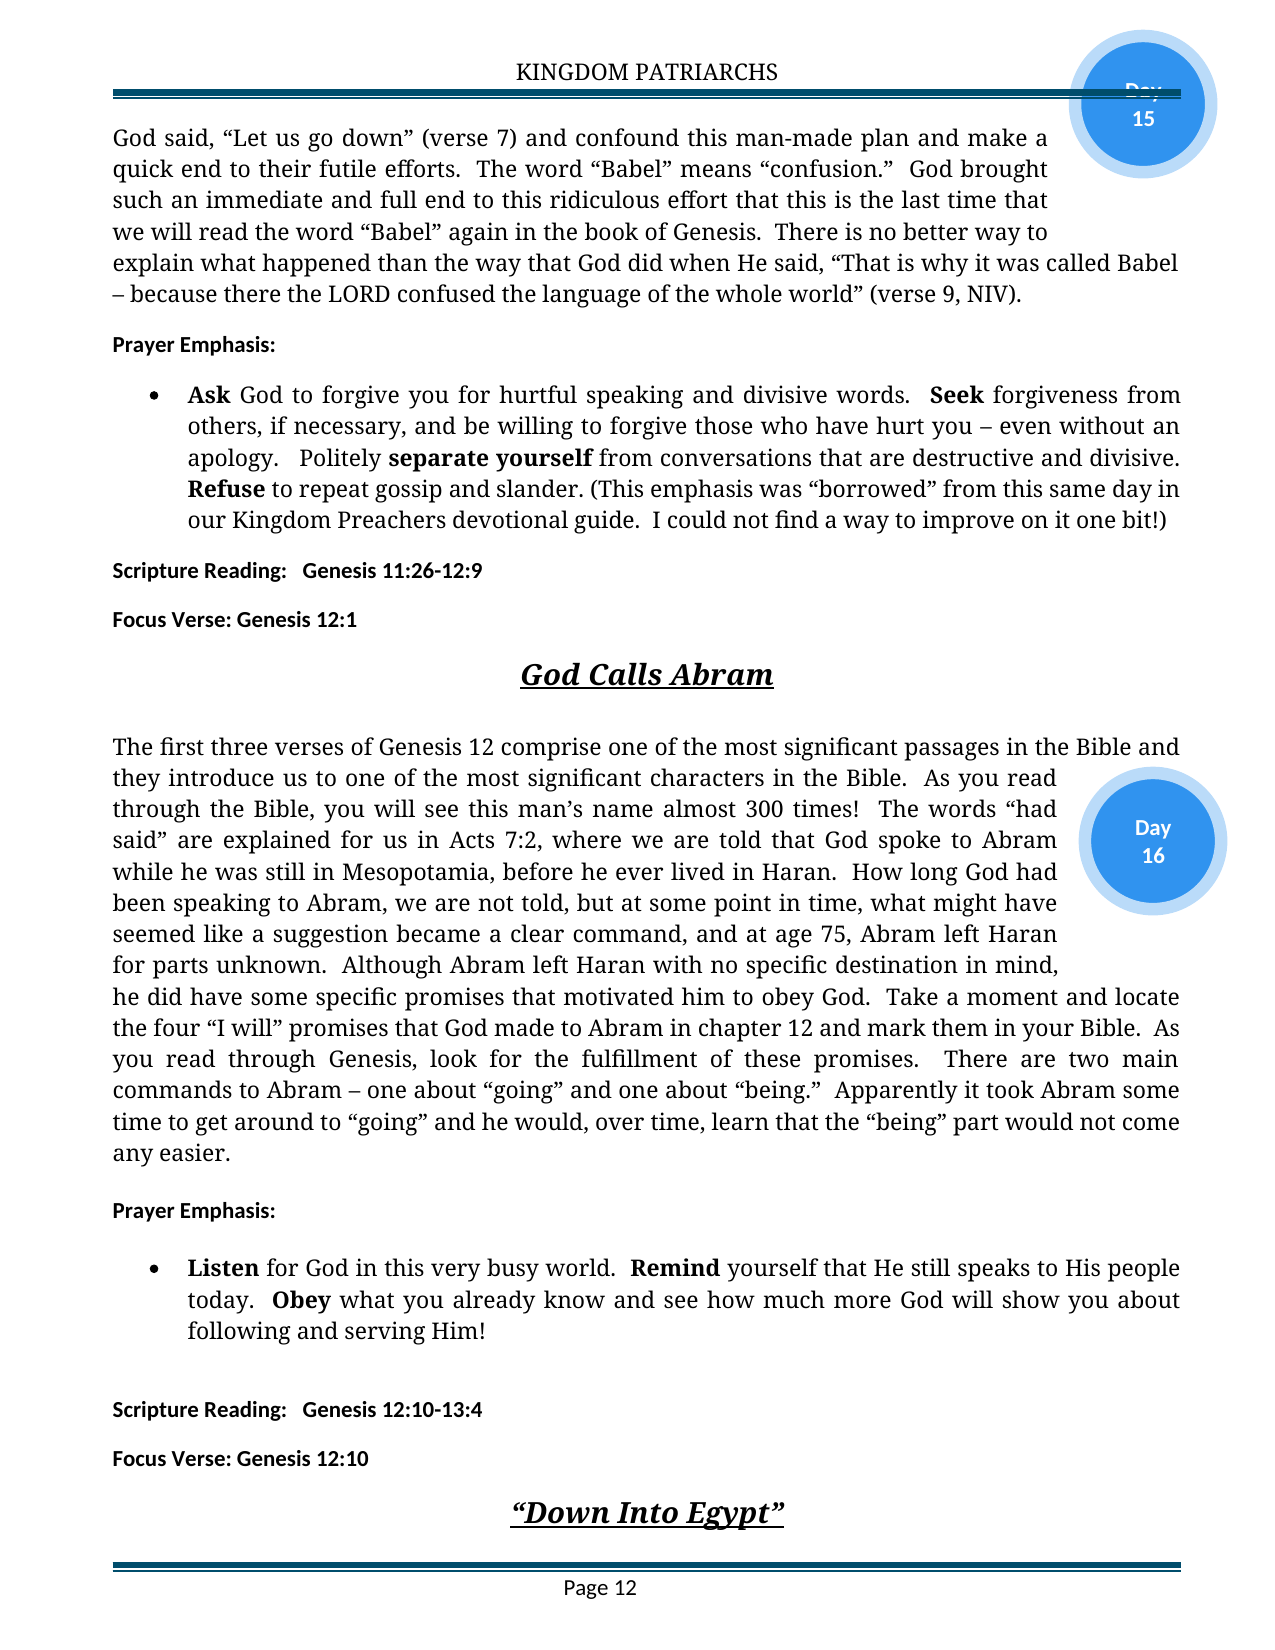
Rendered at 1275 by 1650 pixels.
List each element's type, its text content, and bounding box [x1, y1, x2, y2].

text Prayer Emphasis: [112, 330, 1181, 358]
list The first three verses of Genesis 12 comprise one of the most significant passages in the Bible and they introduce us to one of the most significant characters in the Bible. As you read through the Bible, you will see this man’s name almost 300 times! The words “had said” are explained for us in Acts 7:2, where we are told that God spoke to Abram while he was still in Mesopotamia, before he ever lived in Haran. How long God had been speaking to Abram, we are not told, but at some point in time, what might have seemed like a suggestion became a clear command, and at age 75, Abram left Haran for parts unknown. Although Abram left Haran with no specific destination in mind, he did have some specific promises that motivated him to obey God. Take a moment and locate the four “I will” promises that God made to Abram in chapter 12 and mark them in your Bible. As you read through Genesis, look for the fulfillment of these promises. There are two main commands to Abram – one about “going” and one about “being.” Apparently it took Abram some time to get around to “going” and he would, over time, learn that the “being” part would not come any easier. [112, 731, 1181, 1168]
list Prayer Emphasis: [112, 1196, 1181, 1224]
text Focus Verse: Genesis 12:10 [112, 1444, 1181, 1472]
list Listen for God in this very busy world. Remind yourself that He still speaks to His people today. Obey what you already know and see how much more God will show you about following and serving Him! [150, 1252, 1181, 1346]
list Ask God to forgive you for hurtful speaking and divisive words. Seek forgiveness from others, if necessary, and be willing to forgive those who have hurt you – even without an apology. Politely separate yourself from conversations that are destructive and divisive. Refuse to repeat gossip and slander. (This emphasis was “borrowed” from this same day in our Kingdom Preachers devotional guide. I could not find a way to improve on it one bit!) [150, 379, 1181, 535]
text Focus Verse: Genesis 12:1 [112, 605, 1181, 633]
list “Down Into Egypt” [112, 1493, 1181, 1532]
text Scripture Reading: Genesis 12:10-13:4 [112, 1395, 1181, 1423]
text Scripture Reading: Genesis 11:26-12:9 [112, 556, 1181, 584]
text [112, 122, 1181, 309]
list God Calls Abram [112, 654, 1181, 693]
